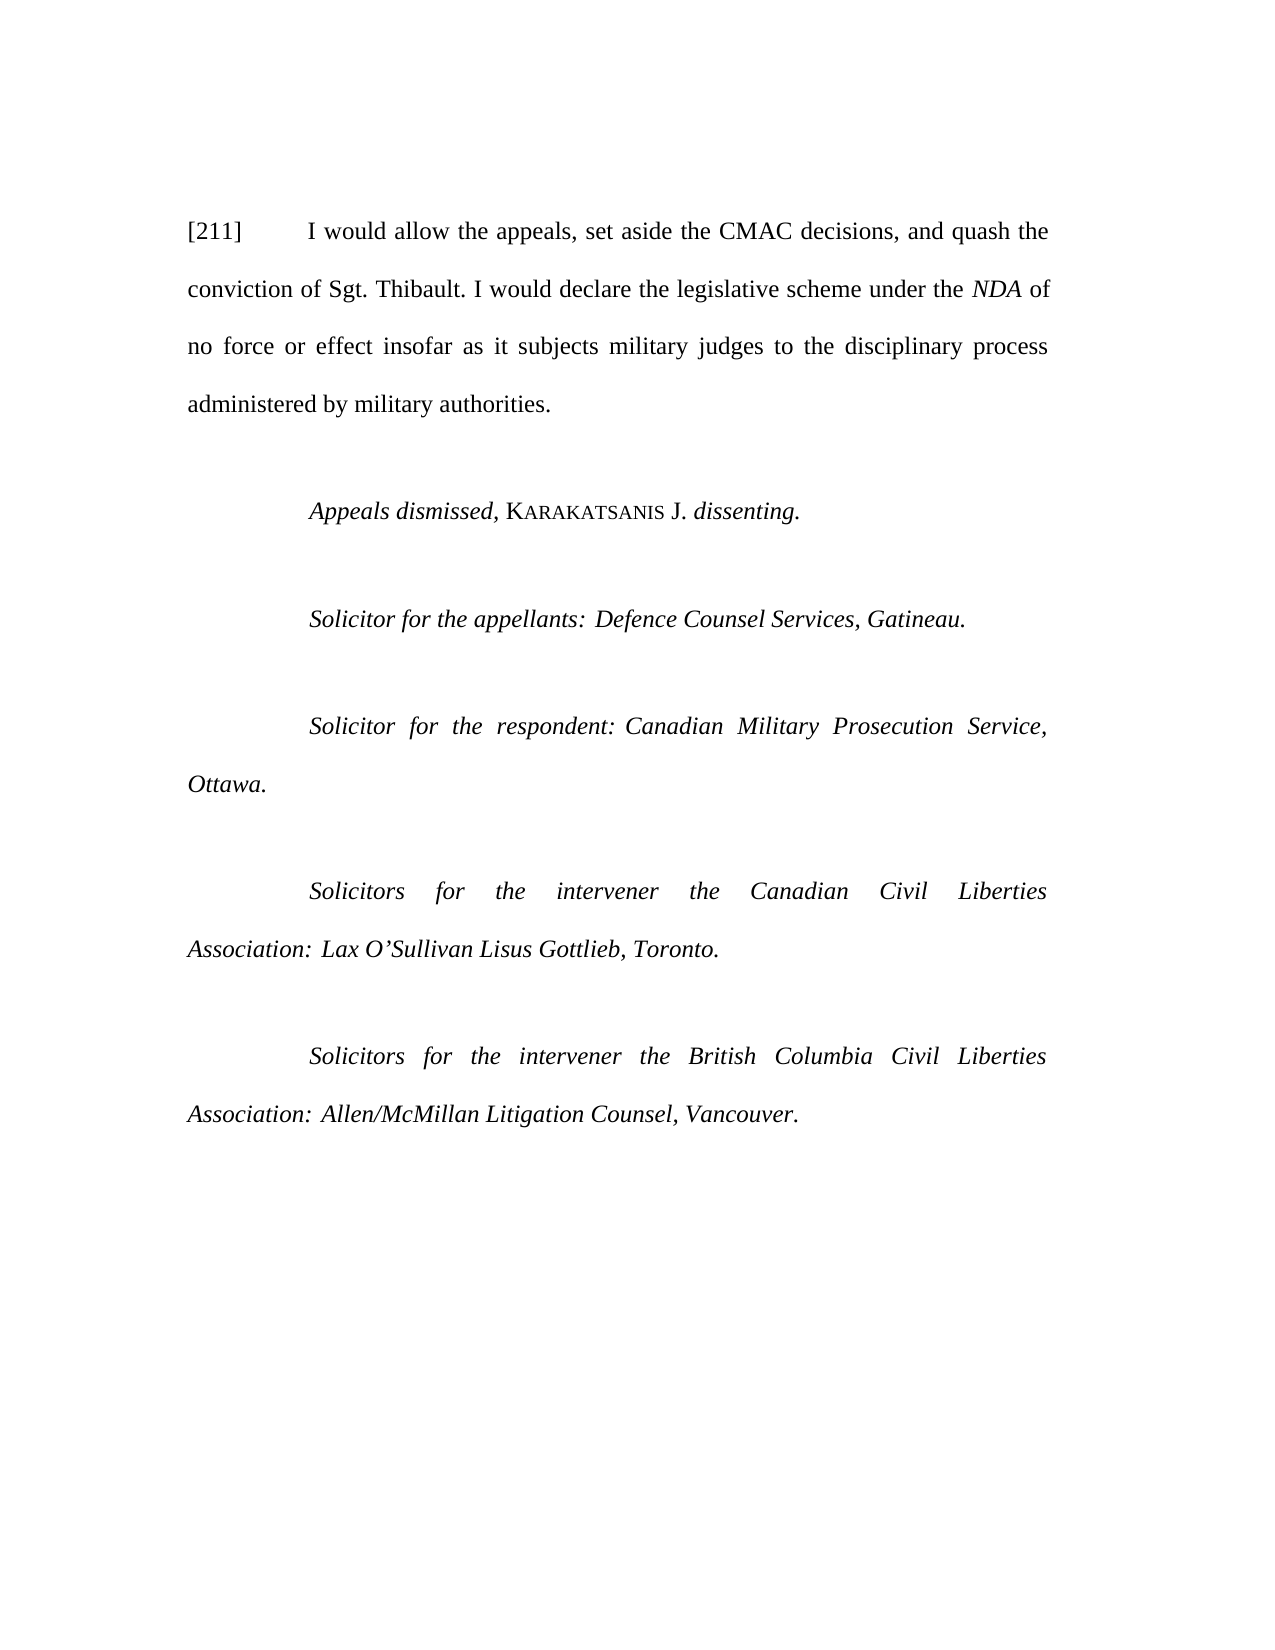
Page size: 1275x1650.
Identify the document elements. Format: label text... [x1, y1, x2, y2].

text Appeals dismissed, Karakatsanis J. dissenting. [187, 496, 1050, 525]
text Solicitor for the respondent: Canadian Military Prosecution Service, Ottawa. [187, 711, 1050, 798]
text Solicitors for the intervener the Canadian Civil Liberties Association: Lax O’Sullivan Lisus Gottlieb, Toronto. [187, 876, 1050, 963]
text I would allow the appeals, set aside the CMAC decisions, and quash the conviction of Sgt. Thibault. I would declare the legislative scheme under the NDA of no force or effect insofar as it subjects military judges to the disciplinary process administered by military authorities. [187, 216, 1050, 418]
text Solicitor for the appellants: Defence Counsel Services, Gatineau. [187, 604, 1050, 633]
text Solicitors for the intervener the British Columbia Civil Liberties Association: Allen/McMillan Litigation Counsel, Vancouver. [187, 1041, 1050, 1128]
